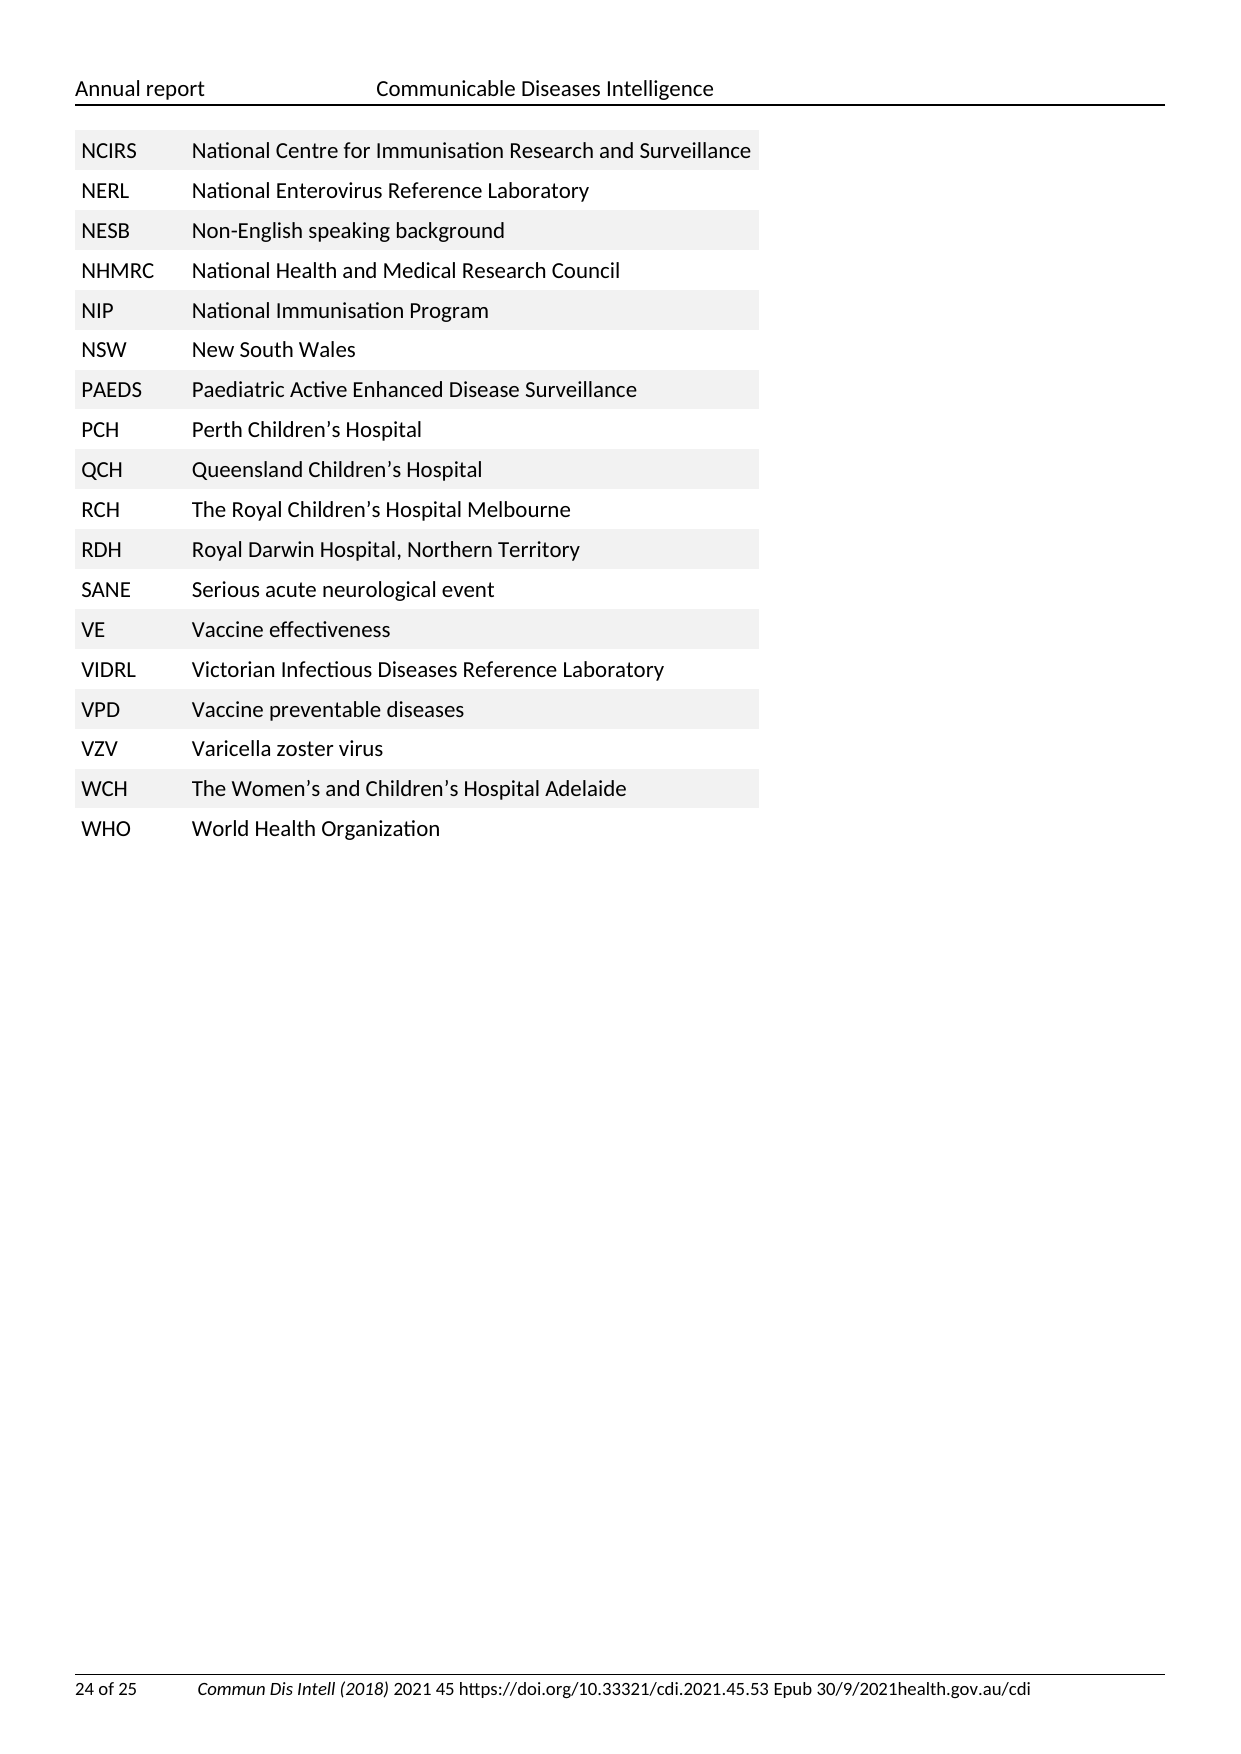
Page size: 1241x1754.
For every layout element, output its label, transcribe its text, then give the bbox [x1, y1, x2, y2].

table_cell The Women’s and Children’s Hospital Adelaide [186, 769, 759, 808]
table_cell Queensland Children’s Hospital [186, 449, 759, 489]
table_cell NIP [75, 290, 186, 330]
table_cell Paediatric Active Enhanced Disease Surveillance [186, 370, 759, 409]
table_cell VPD [75, 689, 186, 729]
table_cell Victorian Infectious Diseases Reference Laboratory [186, 649, 759, 689]
table_cell Vaccine effectiveness [186, 609, 759, 649]
table_cell VIDRL [75, 649, 186, 689]
table_cell NHMRC [75, 250, 186, 290]
table_cell Perth Children’s Hospital [186, 410, 759, 449]
table_cell PAEDS [75, 370, 186, 409]
table_cell National Enterovirus Reference Laboratory [186, 170, 759, 210]
table_cell WHO [75, 809, 186, 848]
table_cell NSW [75, 330, 186, 369]
table_cell NERL [75, 170, 186, 210]
table_cell SANE [75, 569, 186, 609]
table_cell Royal Darwin Hospital, Northern Territory [186, 529, 759, 569]
table_cell NCIRS [75, 130, 186, 170]
table_cell WCH [75, 769, 186, 808]
table_cell New South Wales [186, 330, 759, 369]
table_cell National Immunisation Program [186, 290, 759, 330]
table_cell National Health and Medical Research Council [186, 250, 759, 290]
table_cell Serious acute neurological event [186, 569, 759, 609]
table_cell QCH [75, 449, 186, 489]
table_cell Varicella zoster virus [186, 729, 759, 768]
table_cell RDH [75, 529, 186, 569]
table_cell World Health Organization [186, 809, 759, 848]
table_cell Non-English speaking background [186, 210, 759, 250]
table_cell VE [75, 609, 186, 649]
table_cell The Royal Children’s Hospital Melbourne [186, 489, 759, 529]
table_cell National Centre for Immunisation Research and Surveillance [186, 130, 759, 170]
table_cell VZV [75, 729, 186, 768]
table_cell RCH [75, 489, 186, 529]
table_cell PCH [75, 410, 186, 449]
table_cell NESB [75, 210, 186, 250]
table_cell Vaccine preventable diseases [186, 689, 759, 729]
